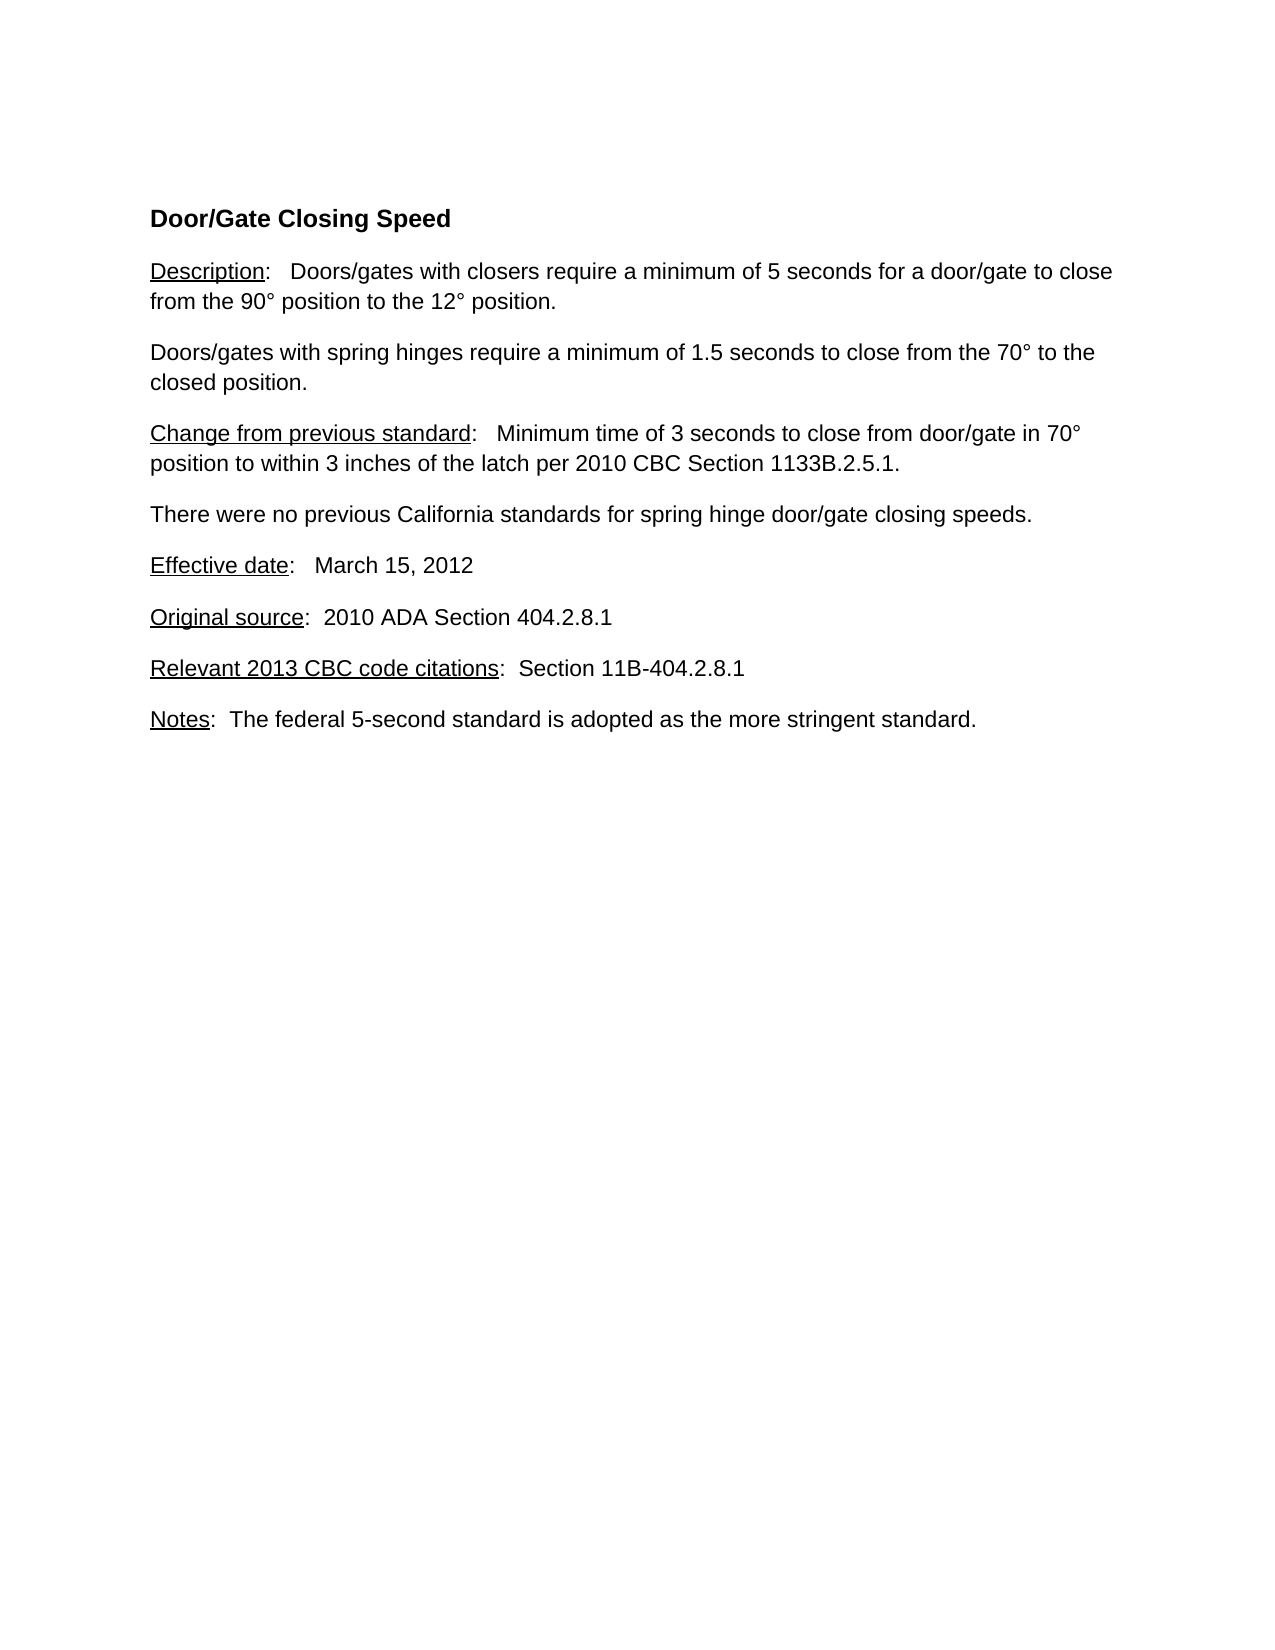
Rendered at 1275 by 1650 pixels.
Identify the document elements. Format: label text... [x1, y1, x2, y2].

text There were no previous California standards for spring hinge door/gate closing speeds. [150, 501, 1125, 528]
text Original source: 2010 ADA Section 404.2.8.1 [150, 603, 1125, 630]
text Doors/gates with spring hinges require a minimum of 1.5 seconds to close from the 70° to the closed position. [150, 339, 1125, 396]
text Change from previous standard: Minimum time of 3 seconds to close from door/gate in 70° position to within 3 inches of the latch per 2010 CBC Section 1133B.2.5.1. [150, 420, 1125, 477]
text Notes: The federal 5-second standard is adopted as the more stringent standard. [150, 706, 1125, 732]
text Relevant 2013 CBC code citations: Section 11B-404.2.8.1 [150, 654, 1125, 681]
text Description: Doors/gates with closers require a minimum of 5 seconds for a door/gate to close from the 90° position to the 12° position. [150, 258, 1125, 314]
text Door/Gate Closing Speed [150, 204, 1125, 233]
text Effective date: March 15, 2012 [150, 552, 1125, 579]
